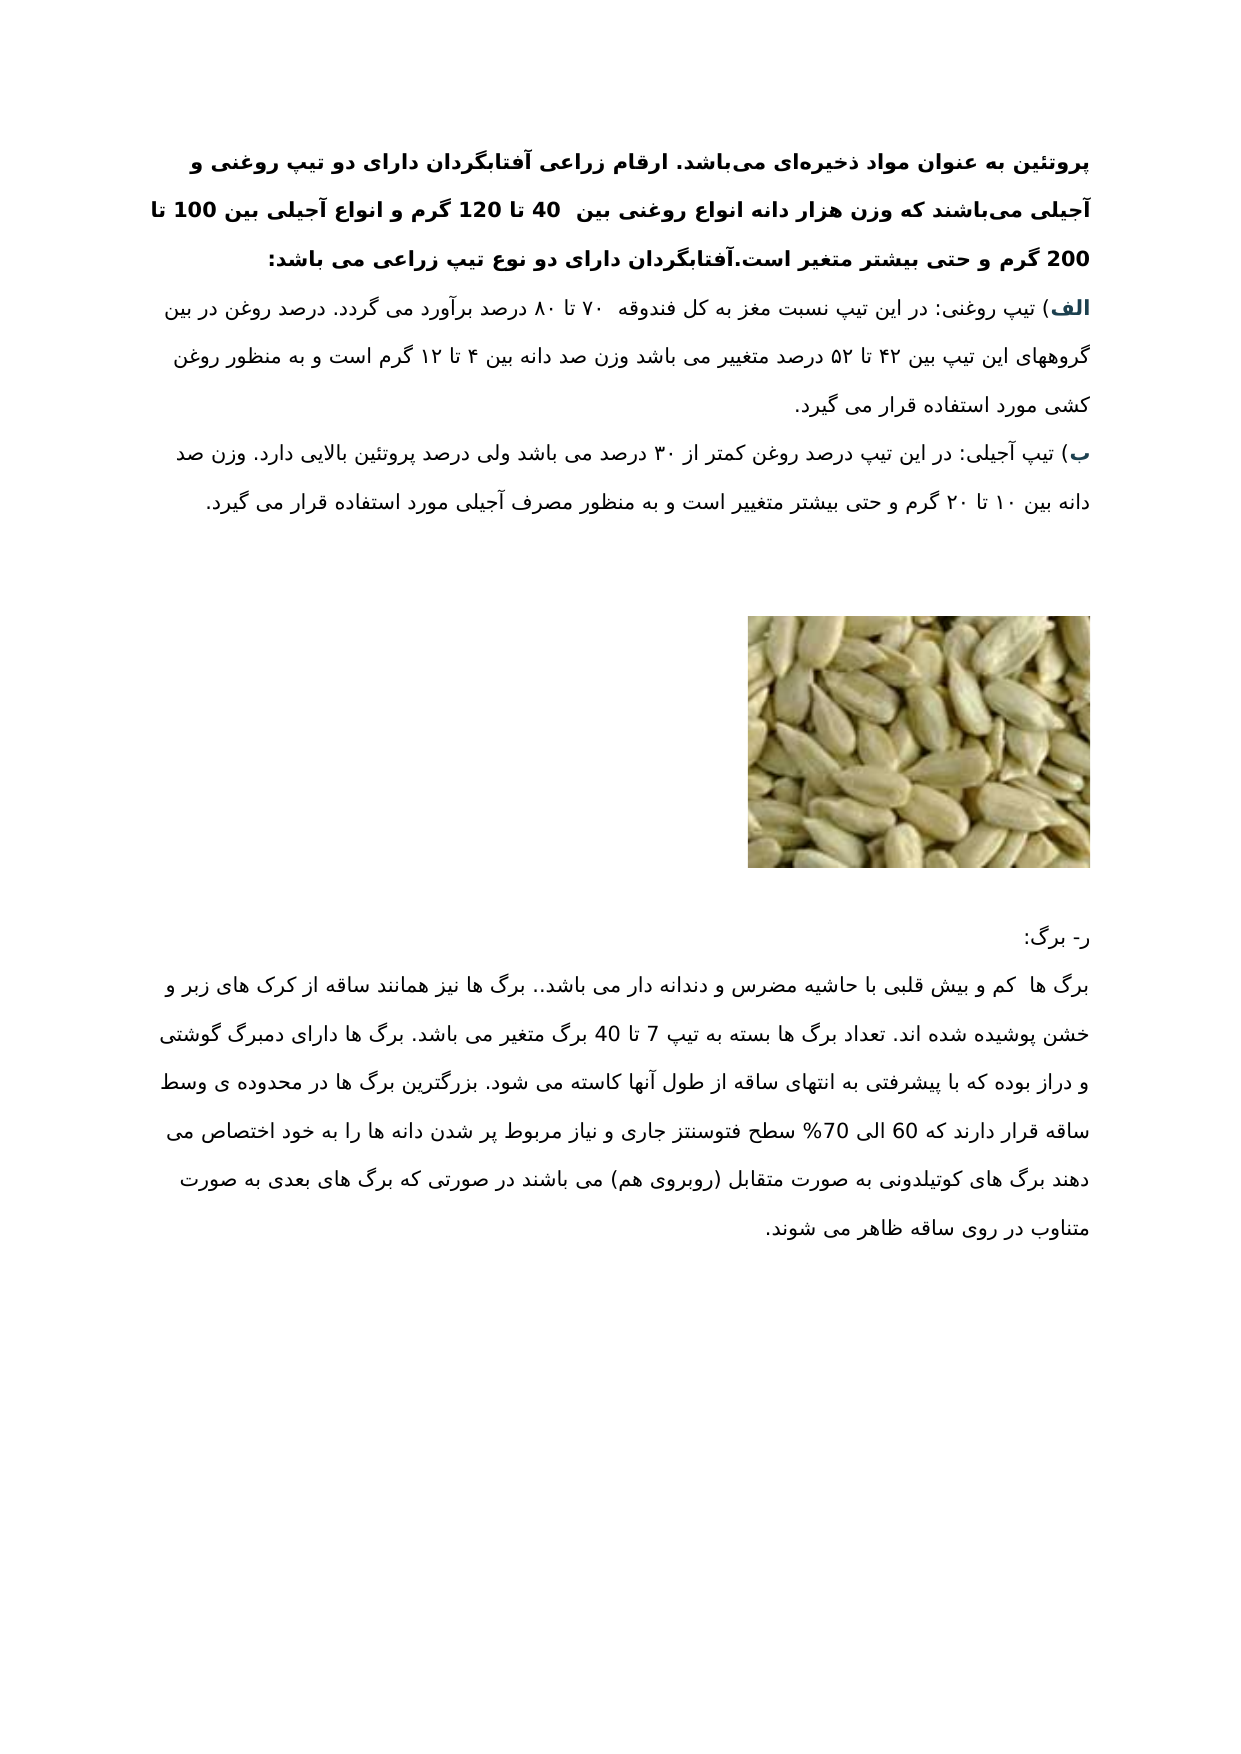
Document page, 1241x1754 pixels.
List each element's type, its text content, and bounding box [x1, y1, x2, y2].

picture [747, 616, 1091, 868]
text الف) تیپ روغنی: در این تیپ نسبت مغز به کل فندوقه ۷۰ تا ۸۰ درصد برآورد می گردد. درصد روغن در بین گروههای این تیپ بین ۴۲ تا ۵۲ درصد متغییر می باشد وزن صد دانه بین ۴ تا ۱۲ گرم است و به منظور روغن کشی مورد استفاده قرار می گیرد. [150, 296, 1090, 417]
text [150, 150, 1090, 271]
text ب) تیپ آجیلی: در این تیپ درصد روغن کمتر از ۳۰ درصد می باشد ولی درصد پروتئین بالایی دارد. وزن صد دانه بین ۱۰ تا ۲۰ گرم و حتی بیشتر متغییر است و به منظور مصرف آجیلی مورد استفاده قرار می گیرد. [150, 441, 1090, 514]
text برگ ها کم و بیش قلبی با حاشیه مضرس و دندانه دار می باشد.. برگ ها نیز همانند ساقه از کرک های زبر و خشن پوشیده شده اند. تعداد برگ ها بسته به تیپ 7 تا 40 برگ متغیر می باشد. برگ ها دارای دمبرگ گوشتی و دراز بوده که با پیشرفتی به انتهای ساقه از طول آنها کاسته می شود. بزرگترین برگ ها در محدوده ی وسط ساقه قرار دارند که 60 الی 70% سطح فتوسنتز جاری و نیاز مربوط پر شدن دانه ها را به خود اختصاص می دهند برگ های کوتیلدونی به صورت متقابل (روبروی هم) می باشند در صورتی که برگ های بعدی به صورت متناوب در روی ساقه ظاهر می شوند. [150, 973, 1090, 1240]
text ر- برگ: [150, 925, 1090, 949]
